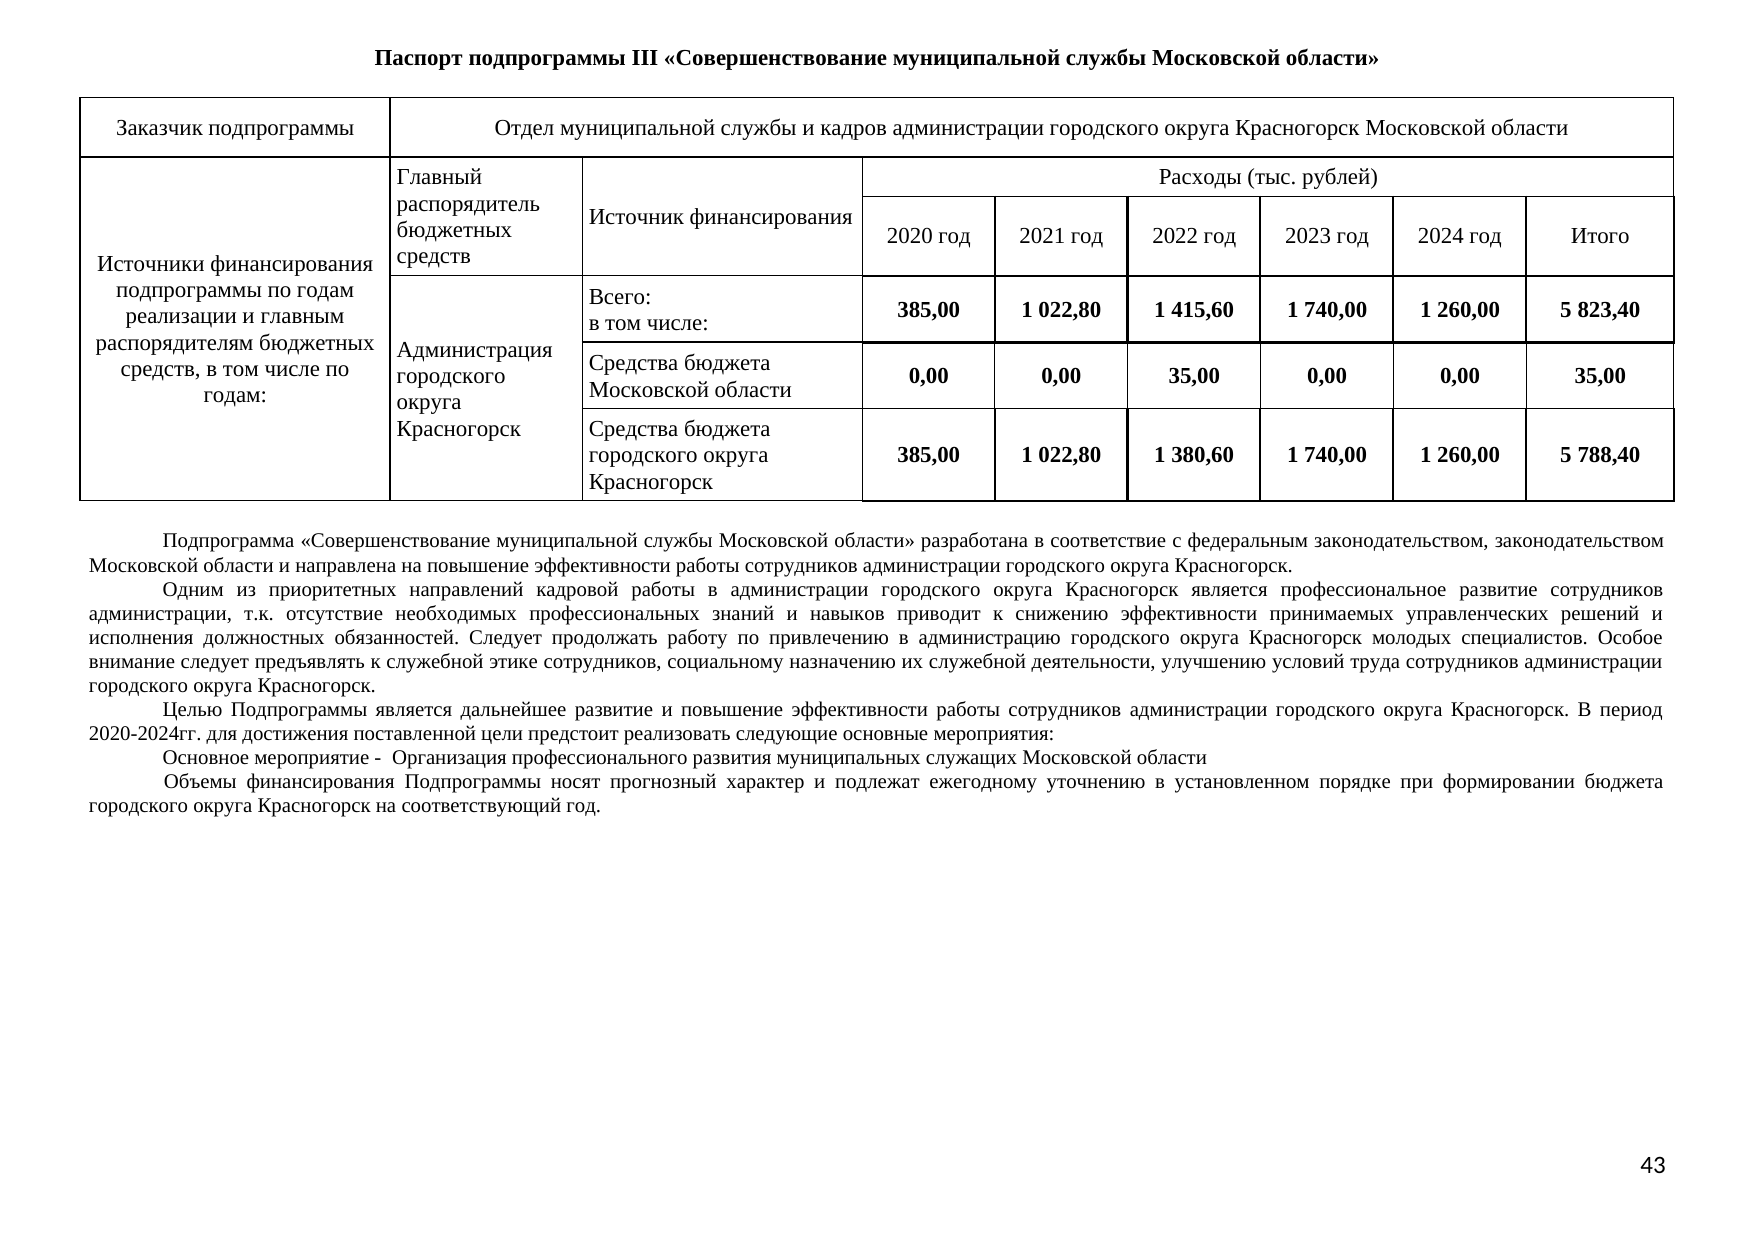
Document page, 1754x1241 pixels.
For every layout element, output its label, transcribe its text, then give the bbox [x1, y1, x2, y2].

text Подпрограмма «Совершенствование муниципальной службы Московской области» разработана в соответствие с федеральным законодательством, законодательством Московской области и направлена на повышение эффективности работы сотрудников администрации городского округа Красногорск. [89, 528, 1665, 577]
table_cell 5 788,40 [1527, 409, 1673, 500]
table_cell Итого [1527, 197, 1673, 275]
table_cell 2021 год [996, 197, 1126, 275]
table_cell 1 022,80 [996, 277, 1126, 341]
table_cell 5 823,40 [1527, 277, 1673, 341]
table_header Заказчик подпрограммы [81, 98, 389, 156]
table_cell Главный распорядитель бюджетных средств [391, 158, 582, 275]
table_cell 385,00 [863, 409, 994, 500]
table_cell 0,00 [1261, 344, 1393, 408]
table_cell 1 260,00 [1394, 277, 1525, 341]
table_cell 0,00 [863, 344, 994, 408]
table_cell 0,00 [1394, 344, 1526, 408]
subtitle Паспорт подпрограммы III «Совершенствование муниципальной службы Московской области» [89, 44, 1665, 71]
table_cell 2022 год [1129, 197, 1259, 275]
table_cell 1 260,00 [1394, 409, 1525, 500]
table_cell Всего: в том числе: [583, 276, 862, 341]
table_cell 385,00 [863, 277, 994, 341]
table_cell 1 740,00 [1261, 277, 1392, 341]
text Объемы финансирования Подпрограммы носят прогнозный характер и подлежат ежегодному уточнению в установленном порядке при формировании бюджета городского округа Красногорск на соответствующий год. [89, 769, 1665, 817]
table_cell 0,00 [995, 344, 1127, 408]
table_cell 1 380,60 [1129, 409, 1259, 500]
table_cell 1 740,00 [1261, 409, 1392, 500]
table_cell Источники финансирования подпрограммы по годам реализации и главным распорядителям бюджетных средств, в том числе по годам: [81, 158, 389, 500]
table_cell 2020 год [863, 197, 994, 275]
table_cell 1 415,60 [1129, 277, 1259, 341]
table_cell 1 022,80 [996, 409, 1126, 500]
table_cell Расходы (тыс. рублей) [863, 158, 1673, 196]
table_cell 35,00 [1128, 344, 1260, 408]
table_header Отдел муниципальной службы и кадров администрации городского округа Красногорск Московской области [391, 98, 1673, 156]
table_cell 2024 год [1394, 197, 1525, 275]
text Одним из приоритетных направлений кадровой работы в администрации городского округа Красногорск является профессиональное развитие сотрудников администрации, т.к. отсутствие необходимых профессиональных знаний и навыков приводит к снижению эффективности принимаемых управленческих решений и исполнения должностных обязанностей. Следует продолжать работу по привлечению в администрацию городского округа Красногорск молодых специалистов. Особое внимание следует предъявлять к служебной этике сотрудников, социальному назначению их служебной деятельности, улучшению условий труда сотрудников администрации городского округа Красногорск. [89, 577, 1665, 697]
table_cell 35,00 [1527, 344, 1673, 408]
text Основное мероприятие - Организация профессионального развития муниципальных служащих Московской области [89, 745, 1665, 769]
text Целью Подпрограммы является дальнейшее развитие и повышение эффективности работы сотрудников администрации городского округа Красногорск. В период 2020-2024гг. для достижения поставленной цели предстоит реализовать следующие основные мероприятия: [89, 697, 1665, 745]
table_cell 2023 год [1261, 197, 1392, 275]
table_cell Средства бюджета городского округа Красногорск [583, 409, 862, 500]
table_cell Администрация городского округа Красногорск [391, 276, 582, 500]
table_cell Средства бюджета Московской области [583, 343, 862, 408]
table_cell Источник финансирования [583, 158, 862, 275]
